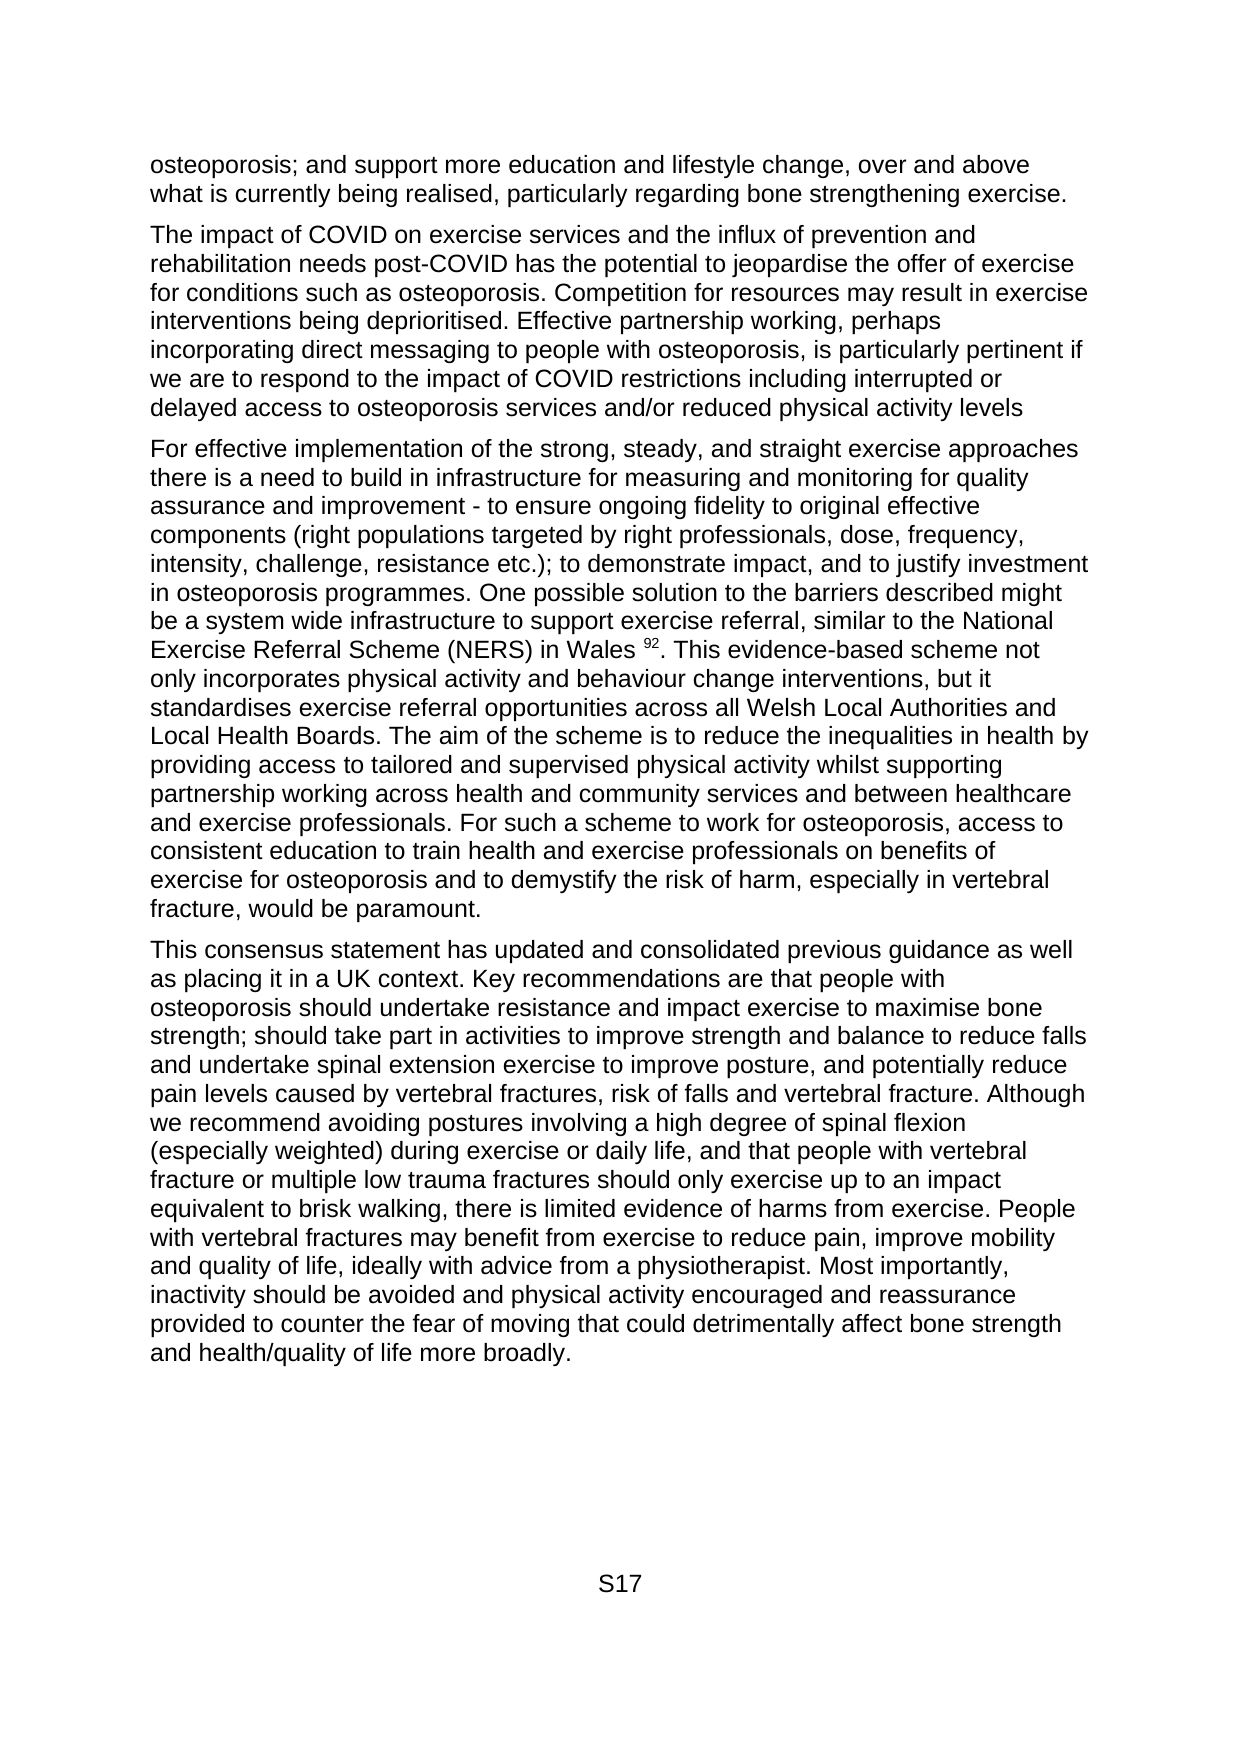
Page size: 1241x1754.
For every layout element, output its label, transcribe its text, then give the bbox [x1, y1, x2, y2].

text For effective implementation of the strong, steady, and straight exercise approaches there is a need to build in infrastructure for measuring and monitoring for quality assurance and improvement - to ensure ongoing fidelity to original effective components (right populations targeted by right professionals, dose, frequency, intensity, challenge, resistance etc.); to demonstrate impact, and to justify investment in osteoporosis programmes. One possible solution to the barriers described might be a system wide infrastructure to support exercise referral, similar to the National Exercise Referral Scheme (NERS) in Wales 92. This evidence-based scheme not only incorporates physical activity and behaviour change interventions, but it standardises exercise referral opportunities across all Welsh Local Authorities and Local Health Boards. The aim of the scheme is to reduce the inequalities in health by providing access to tailored and supervised physical activity whilst supporting partnership working across health and community services and between healthcare and exercise professionals. For such a scheme to work for osteoporosis, access to consistent education to train health and exercise professionals on benefits of exercise for osteoporosis and to demystify the risk of harm, especially in vertebral fracture, would be paramount. [150, 434, 1090, 922]
text This consensus statement has updated and consolidated previous guidance as well as placing it in a UK context. Key recommendations are that people with osteoporosis should undertake resistance and impact exercise to maximise bone strength; should take part in activities to improve strength and balance to reduce falls and undertake spinal extension exercise to improve posture, and potentially reduce pain levels caused by vertebral fractures, risk of falls and vertebral fracture. Although we recommend avoiding postures involving a high degree of spinal flexion (especially weighted) during exercise or daily life, and that people with vertebral fracture or multiple low trauma fractures should only exercise up to an impact equivalent to brisk walking, there is limited evidence of harms from exercise. People with vertebral fractures may benefit from exercise to reduce pain, improve mobility and quality of life, ideally with advice from a physiotherapist. Most importantly, inactivity should be avoided and physical activity encouraged and reassurance provided to counter the fear of moving that could detrimentally affect bone strength and health/quality of life more broadly. [150, 935, 1090, 1366]
text The impact of COVID on exercise services and the influx of prevention and rehabilitation needs post-COVID has the potential to jeopardise the offer of exercise for conditions such as osteoporosis. Competition for resources may result in exercise interventions being deprioritised. Effective partnership working, perhaps incorporating direct messaging to people with osteoporosis, is particularly pertinent if we are to respond to the impact of COVID restrictions including interrupted or delayed access to osteoporosis services and/or reduced physical activity levels [150, 220, 1090, 421]
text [150, 150, 1090, 207]
